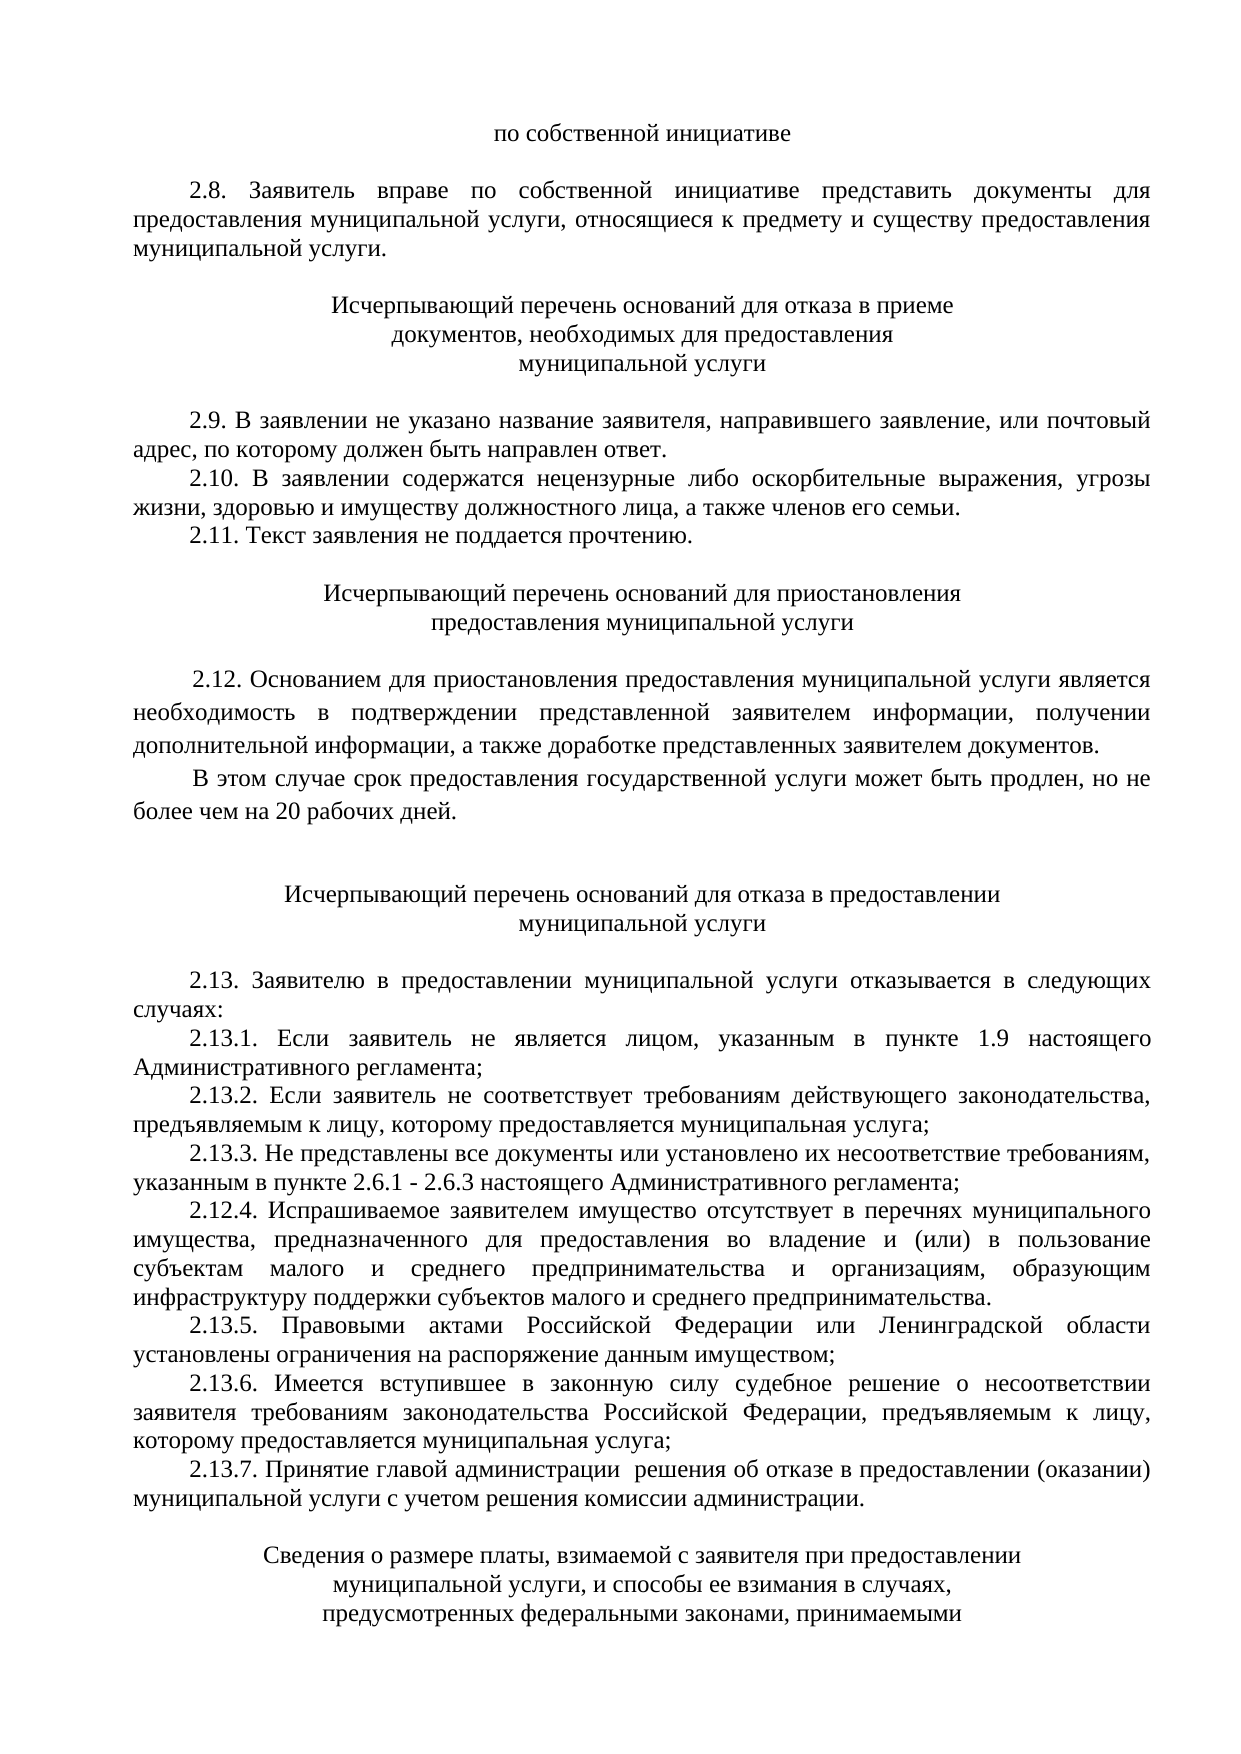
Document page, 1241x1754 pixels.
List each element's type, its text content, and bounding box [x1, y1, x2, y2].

text муниципальной услуги [133, 908, 1152, 937]
list В этом случае срок предоставления государственной услуги может быть продлен, но не более чем на 20 рабочих дней. [133, 763, 1152, 825]
text муниципальной услуги, и способы ее взимания в случаях, [133, 1569, 1152, 1598]
text 2.9. В заявлении не указано название заявителя, направившего заявление, или почтовый адрес, по которому должен быть направлен ответ. [133, 406, 1152, 463]
text 2.13.3. Не представлены все документы или установлено их несоответствие требованиям, указанным в пункте 2.6.1 - 2.6.3 настоящего Административного регламента; [133, 1138, 1152, 1195]
text по собственной инициативе [133, 118, 1152, 147]
text 2.12.4. Испрашиваемое заявителем имущество отсутствует в перечнях муниципального имущества, предназначенного для предоставления во владение и (или) в пользование субъектам малого и среднего предпринимательства и организациям, образующим инфраструктуру поддержки субъектов малого и среднего предпринимательства. [133, 1195, 1152, 1310]
text 2.13.2. Если заявитель не соответствует требованиям действующего законодательства, предъявляемым к лицу, которому предоставляется муниципальная услуга; [133, 1080, 1152, 1138]
text документов, необходимых для предоставления [133, 319, 1152, 348]
text 2.13. Заявителю в предоставлении муниципальной услуги отказывается в следующих случаях: [133, 965, 1152, 1023]
text 2.10. В заявлении содержатся нецензурные либо оскорбительные выражения, угрозы жизни, здоровью и имуществу должностного лица, а также членов его семьи. [133, 463, 1152, 521]
text Исчерпывающий перечень оснований для отказа в приеме [133, 291, 1152, 319]
text Исчерпывающий перечень оснований для отказа в предоставлении [133, 879, 1152, 908]
list 2.12. Основанием для приостановления предоставления муниципальной услуги является необходимость в подтверждении представленной заявителем информации, получении дополнительной информации, а также доработке представленных заявителем документов. [133, 664, 1152, 759]
text 2.13.1. Если заявитель не является лицом, указанным в пункте 1.9 настоящего Административного регламента; [133, 1023, 1152, 1080]
text 2.13.7. Принятие главой администрации решения об отказе в предоставлении (оказании) муниципальной услуги с учетом решения комиссии администрации. [133, 1454, 1152, 1512]
text 2.13.6. Имеется вступившее в законную силу судебное решение о несоответствии заявителя требованиям законодательства Российской Федерации, предъявляемым к лицу, которому предоставляется муниципальная услуга; [133, 1368, 1152, 1454]
text предоставления муниципальной услуги [133, 607, 1152, 636]
text предусмотренных федеральными законами, принимаемыми [133, 1598, 1152, 1627]
text Сведения о размере платы, взимаемой с заявителя при предоставлении [133, 1540, 1152, 1569]
text Исчерпывающий перечень оснований для приостановления [133, 578, 1152, 607]
text муниципальной услуги [133, 348, 1152, 377]
text 2.11. Текст заявления не поддается прочтению. [133, 521, 1152, 549]
text 2.8. Заявитель вправе по собственной инициативе представить документы для предоставления муниципальной услуги, относящиеся к предмету и существу предоставления муниципальной услуги. [133, 176, 1152, 262]
text 2.13.5. Правовыми актами Российской Федерации или Ленинградской области установлены ограничения на распоряжение данным имуществом; [133, 1310, 1152, 1368]
